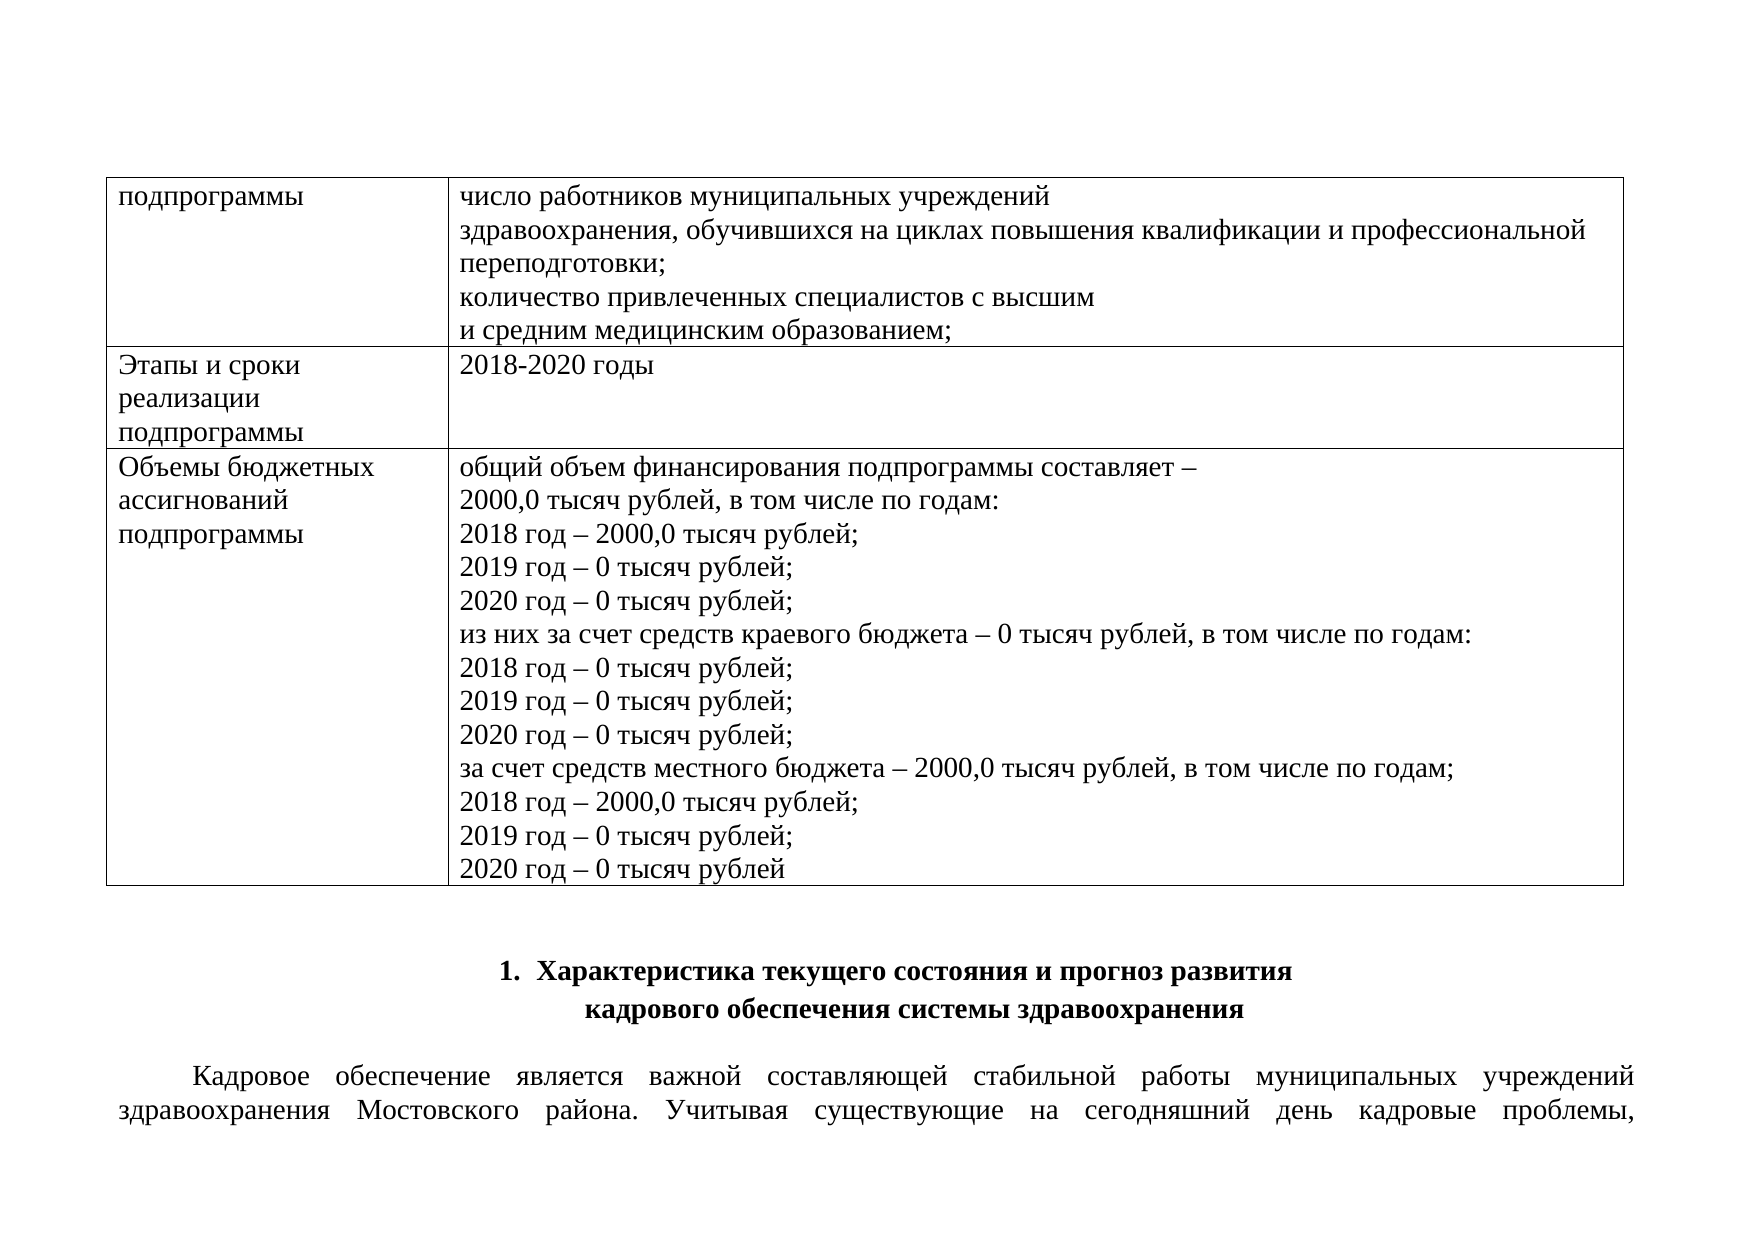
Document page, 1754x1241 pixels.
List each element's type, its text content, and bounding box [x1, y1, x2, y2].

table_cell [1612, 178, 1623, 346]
text кадрового обеспечения системы здравоохранения [193, 991, 1636, 1025]
table_cell Объемы бюджетных ассигнований подпрограммы [107, 449, 448, 885]
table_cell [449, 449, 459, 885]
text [118, 1058, 1636, 1126]
list Характеристика текущего состояния и прогноз развития [156, 953, 1636, 986]
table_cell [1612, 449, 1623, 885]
table_cell 2018-2020 годы [449, 347, 1623, 448]
table_cell Этапы и сроки реализации подпрограммы [107, 347, 448, 448]
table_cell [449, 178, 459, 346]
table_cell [107, 178, 448, 346]
